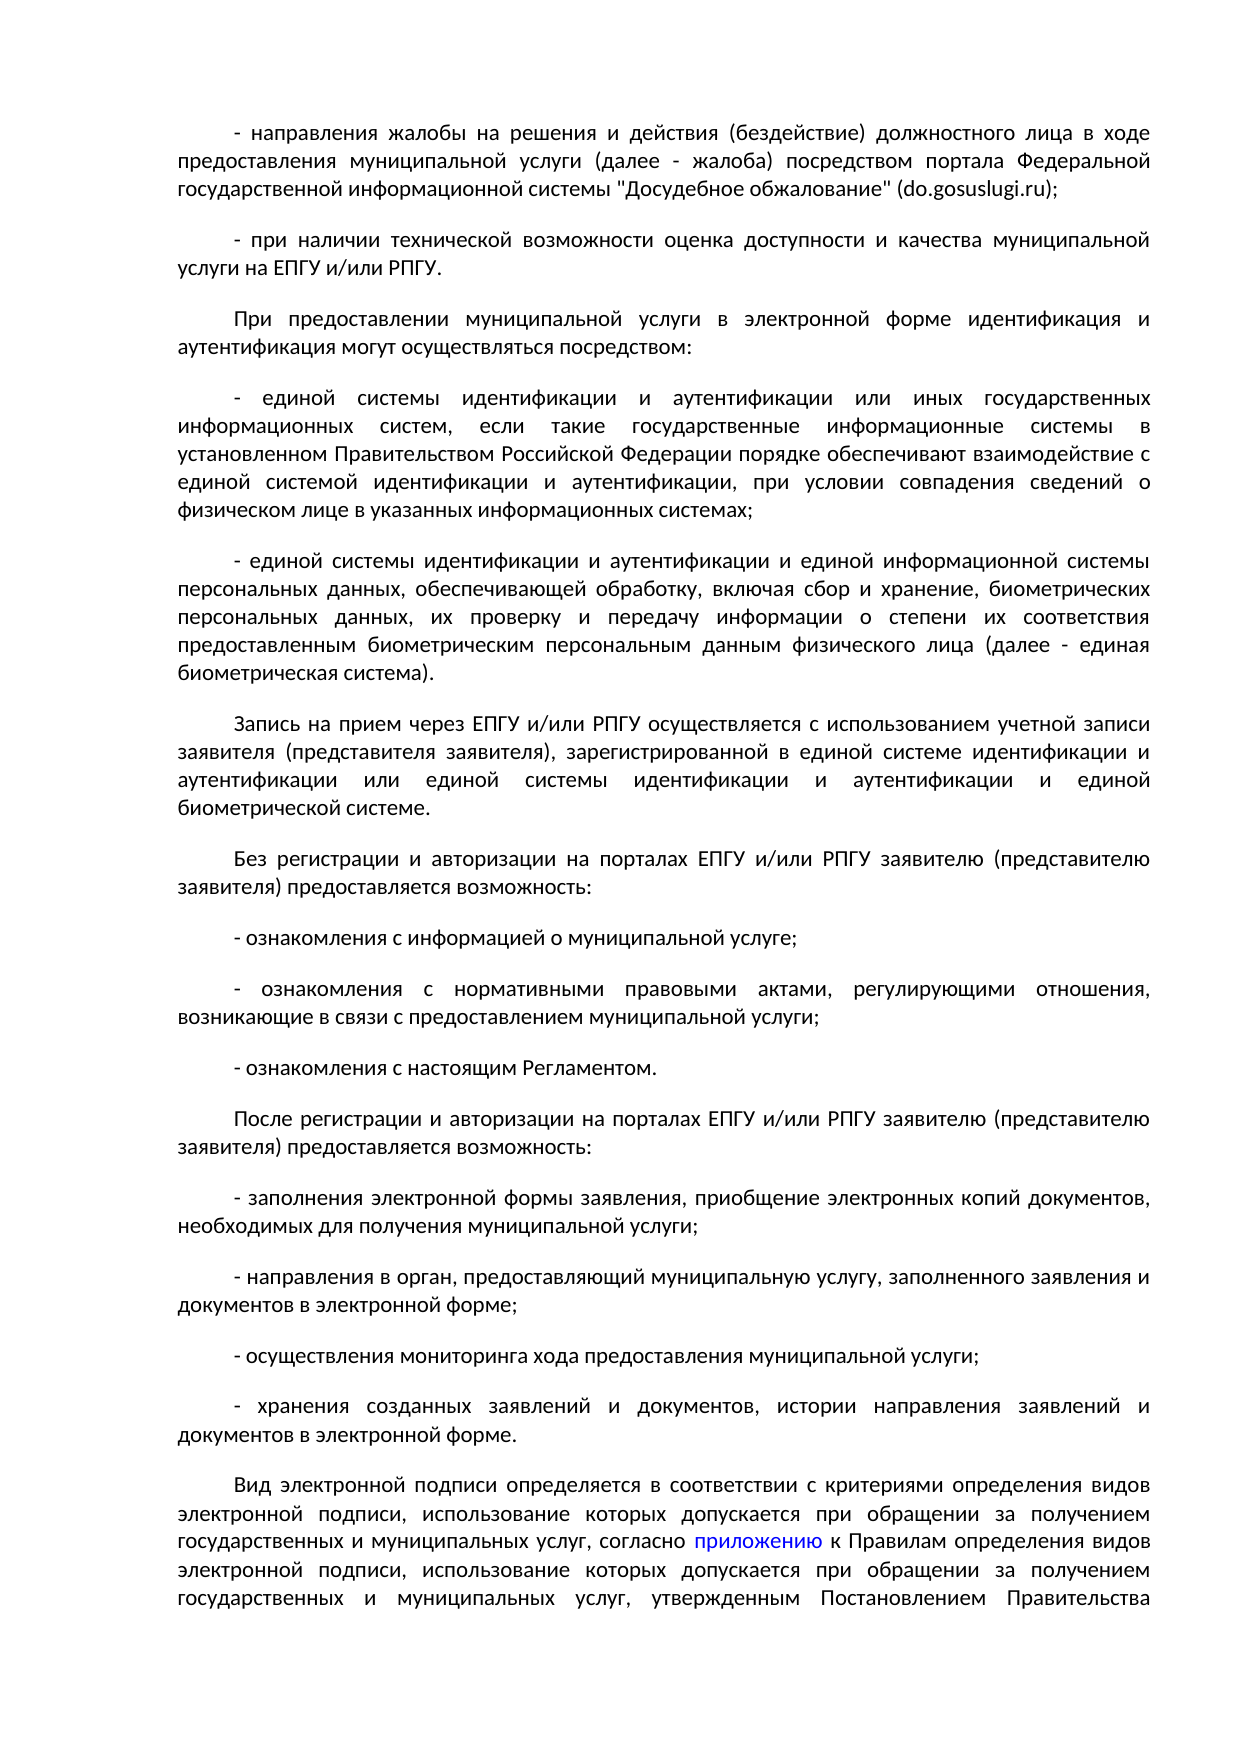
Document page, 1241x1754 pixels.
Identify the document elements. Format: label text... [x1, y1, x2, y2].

text - ознакомления с нормативными правовыми актами, регулирующими отношения, возникающие в связи с предоставлением муниципальной услуги; [177, 974, 1152, 1030]
text - заполнения электронной формы заявления, приобщение электронных копий документов, необходимых для получения муниципальной услуги; [177, 1183, 1152, 1239]
text Без регистрации и авторизации на порталах ЕПГУ и/или РПГУ заявителю (представителю заявителя) предоставляется возможность: [177, 844, 1152, 900]
text Запись на прием через ЕПГУ и/или РПГУ осуществляется с использованием учетной записи заявителя (представителя заявителя), зарегистрированной в единой системе идентификации и аутентификации или единой системы идентификации и аутентификации и единой биометрической системе. [177, 709, 1152, 821]
text - ознакомления с информацией о муниципальной услуге; [177, 923, 1152, 951]
text При предоставлении муниципальной услуги в электронной форме идентификация и аутентификация могут осуществляться посредством: [177, 304, 1152, 360]
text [177, 1471, 1152, 1611]
text - единой системы идентификации и аутентификации или иных государственных информационных систем, если такие государственные информационные системы в установленном Правительством Российской Федерации порядке обеспечивают взаимодействие с единой системой идентификации и аутентификации, при условии совпадения сведений о физическом лице в указанных информационных системах; [177, 383, 1152, 523]
text - направления в орган, предоставляющий муниципальную услугу, заполненного заявления и документов в электронной форме; [177, 1262, 1152, 1318]
text - направления жалобы на решения и действия (бездействие) должностного лица в ходе предоставления муниципальной услуги (далее - жалоба) посредством портала Федеральной государственной информационной системы "Досудебное обжалование" (do.gosuslugi.ru); [177, 118, 1152, 202]
text После регистрации и авторизации на порталах ЕПГУ и/или РПГУ заявителю (представителю заявителя) предоставляется возможность: [177, 1104, 1152, 1160]
text - осуществления мониторинга хода предоставления муниципальной услуги; [177, 1341, 1152, 1369]
text - хранения созданных заявлений и документов, истории направления заявлений и документов в электронной форме. [177, 1392, 1152, 1448]
text - при наличии технической возможности оценка доступности и качества муниципальной услуги на ЕПГУ и/или РПГУ. [177, 225, 1152, 281]
text - единой системы идентификации и аутентификации и единой информационной системы персональных данных, обеспечивающей обработку, включая сбор и хранение, биометрических персональных данных, их проверку и передачу информации о степени их соответствия предоставленным биометрическим персональным данным физического лица (далее - единая биометрическая система). [177, 546, 1152, 686]
text - ознакомления с настоящим Регламентом. [177, 1053, 1152, 1081]
